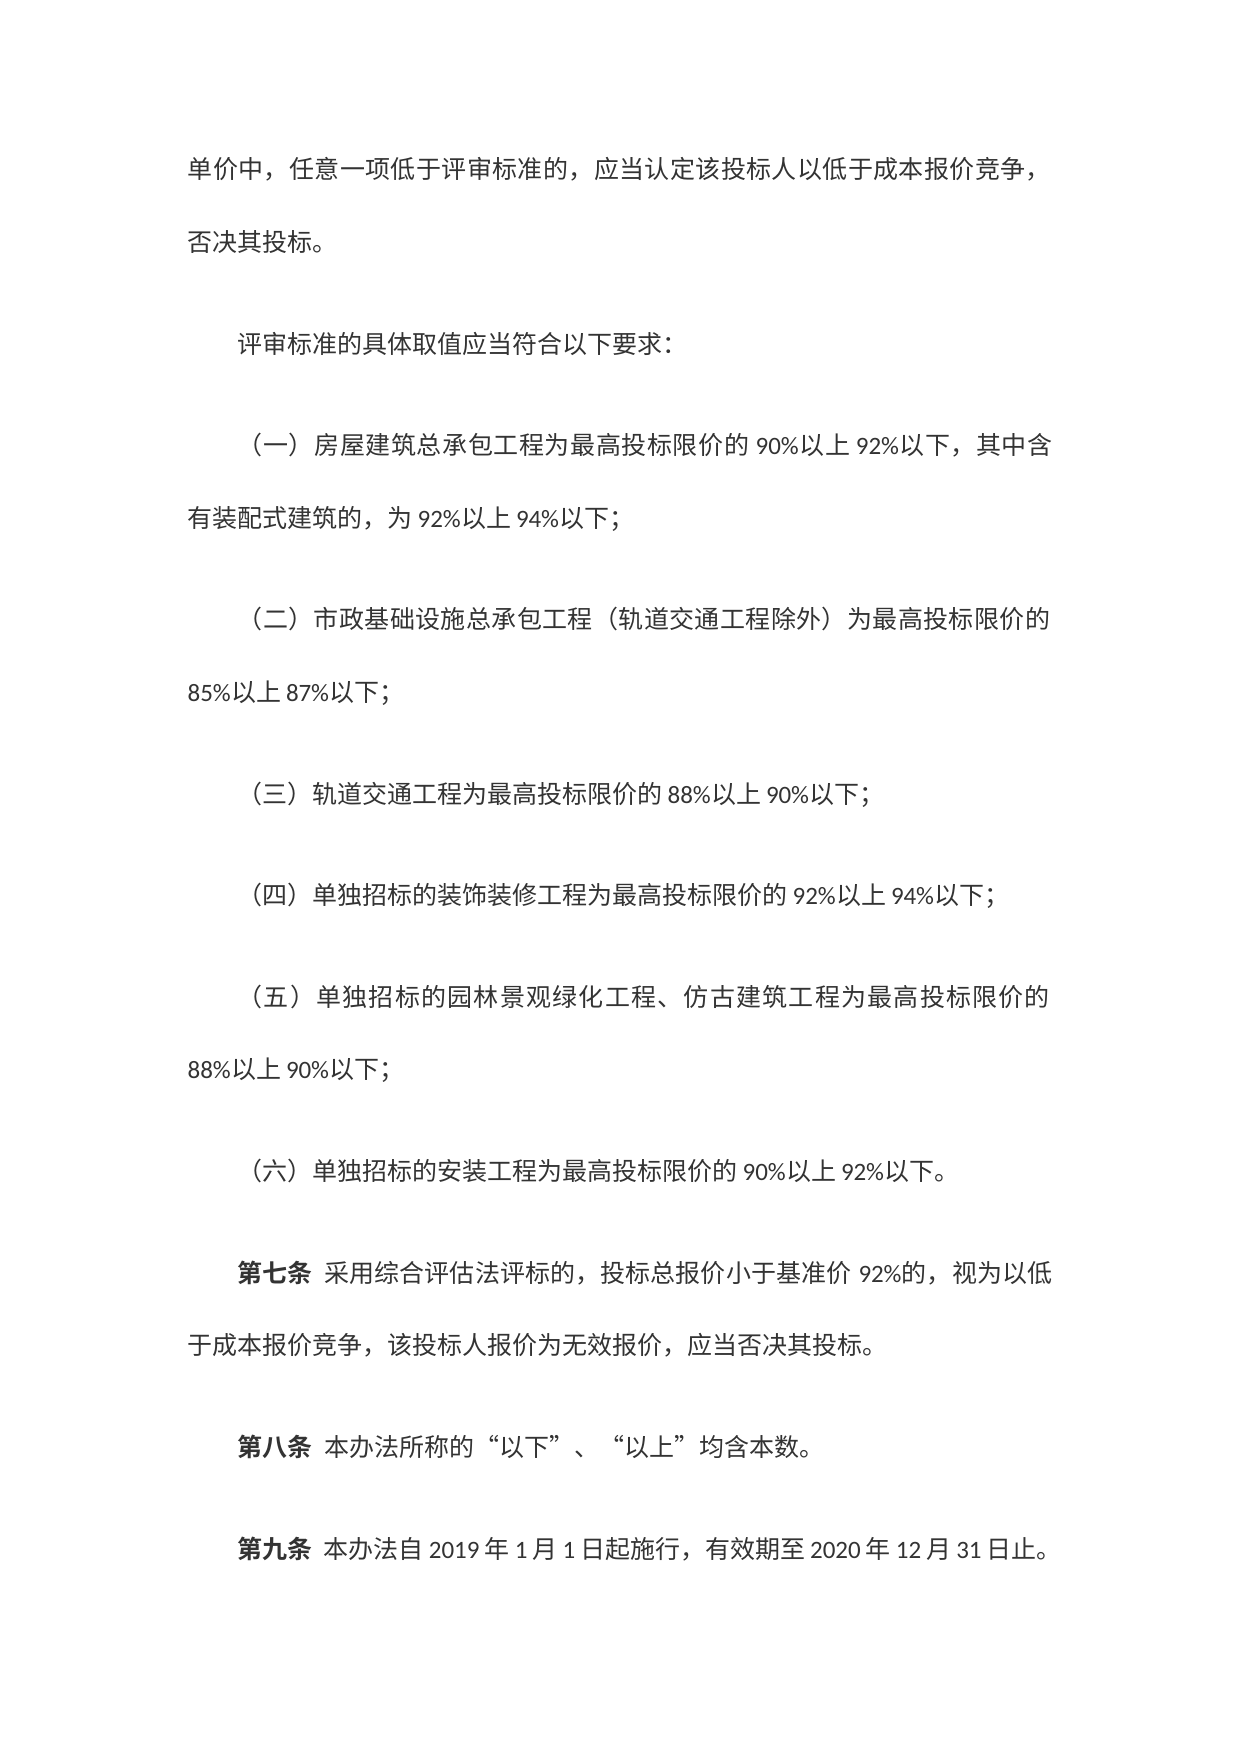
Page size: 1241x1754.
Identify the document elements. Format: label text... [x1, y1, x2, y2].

text （二）市政基础设施总承包工程（轨道交通工程除外）为最高投标限价的85%以上87%以下； [187, 600, 1053, 709]
text （一）房屋建筑总承包工程为最高投标限价的90%以上92%以下，其中含有装配式建筑的，为92%以上94%以下； [187, 426, 1053, 534]
text （四）单独招标的装饰装修工程为最高投标限价的92%以上94%以下； [187, 876, 1053, 912]
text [187, 150, 1053, 259]
text 第九条 本办法自2019年1月1日起施行，有效期至2020年12月31日止。 [187, 1529, 1053, 1565]
text （三）轨道交通工程为最高投标限价的88%以上90%以下； [187, 774, 1053, 810]
text 第七条 采用综合评估法评标的，投标总报价小于基准价92%的，视为以低于成本报价竞争，该投标人报价为无效报价，应当否决其投标。 [187, 1253, 1053, 1362]
text （六）单独招标的安装工程为最高投标限价的90%以上92%以下。 [187, 1152, 1053, 1188]
text 评审标准的具体取值应当符合以下要求： [187, 324, 1053, 360]
text 第八条 本办法所称的“以下”、“以上”均含本数。 [187, 1427, 1053, 1464]
text （五）单独招标的园林景观绿化工程、仿古建筑工程为最高投标限价的88%以上90%以下； [187, 977, 1053, 1086]
